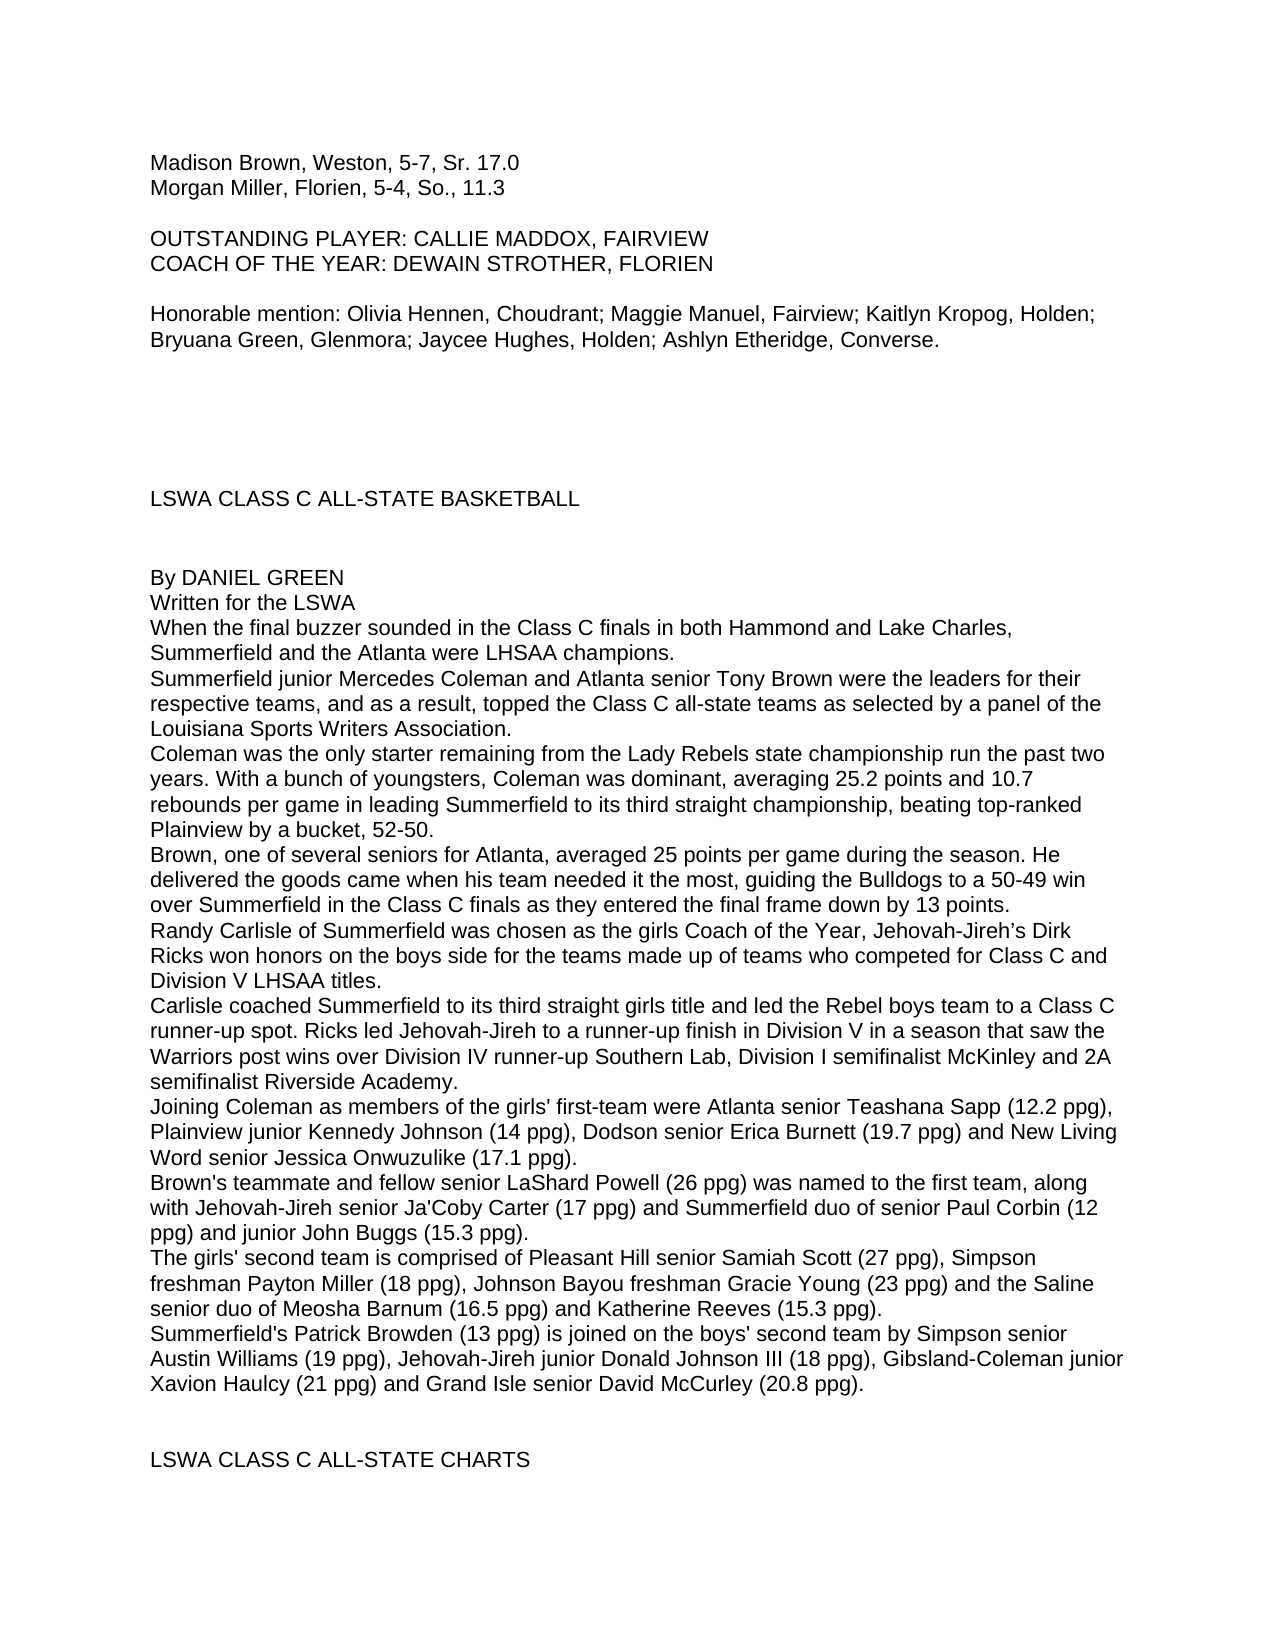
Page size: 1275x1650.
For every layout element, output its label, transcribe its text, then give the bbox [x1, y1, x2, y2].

text LSWA CLASS C ALL-STATE BASKETBALL [150, 486, 1125, 564]
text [150, 564, 1125, 1497]
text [150, 150, 1125, 380]
